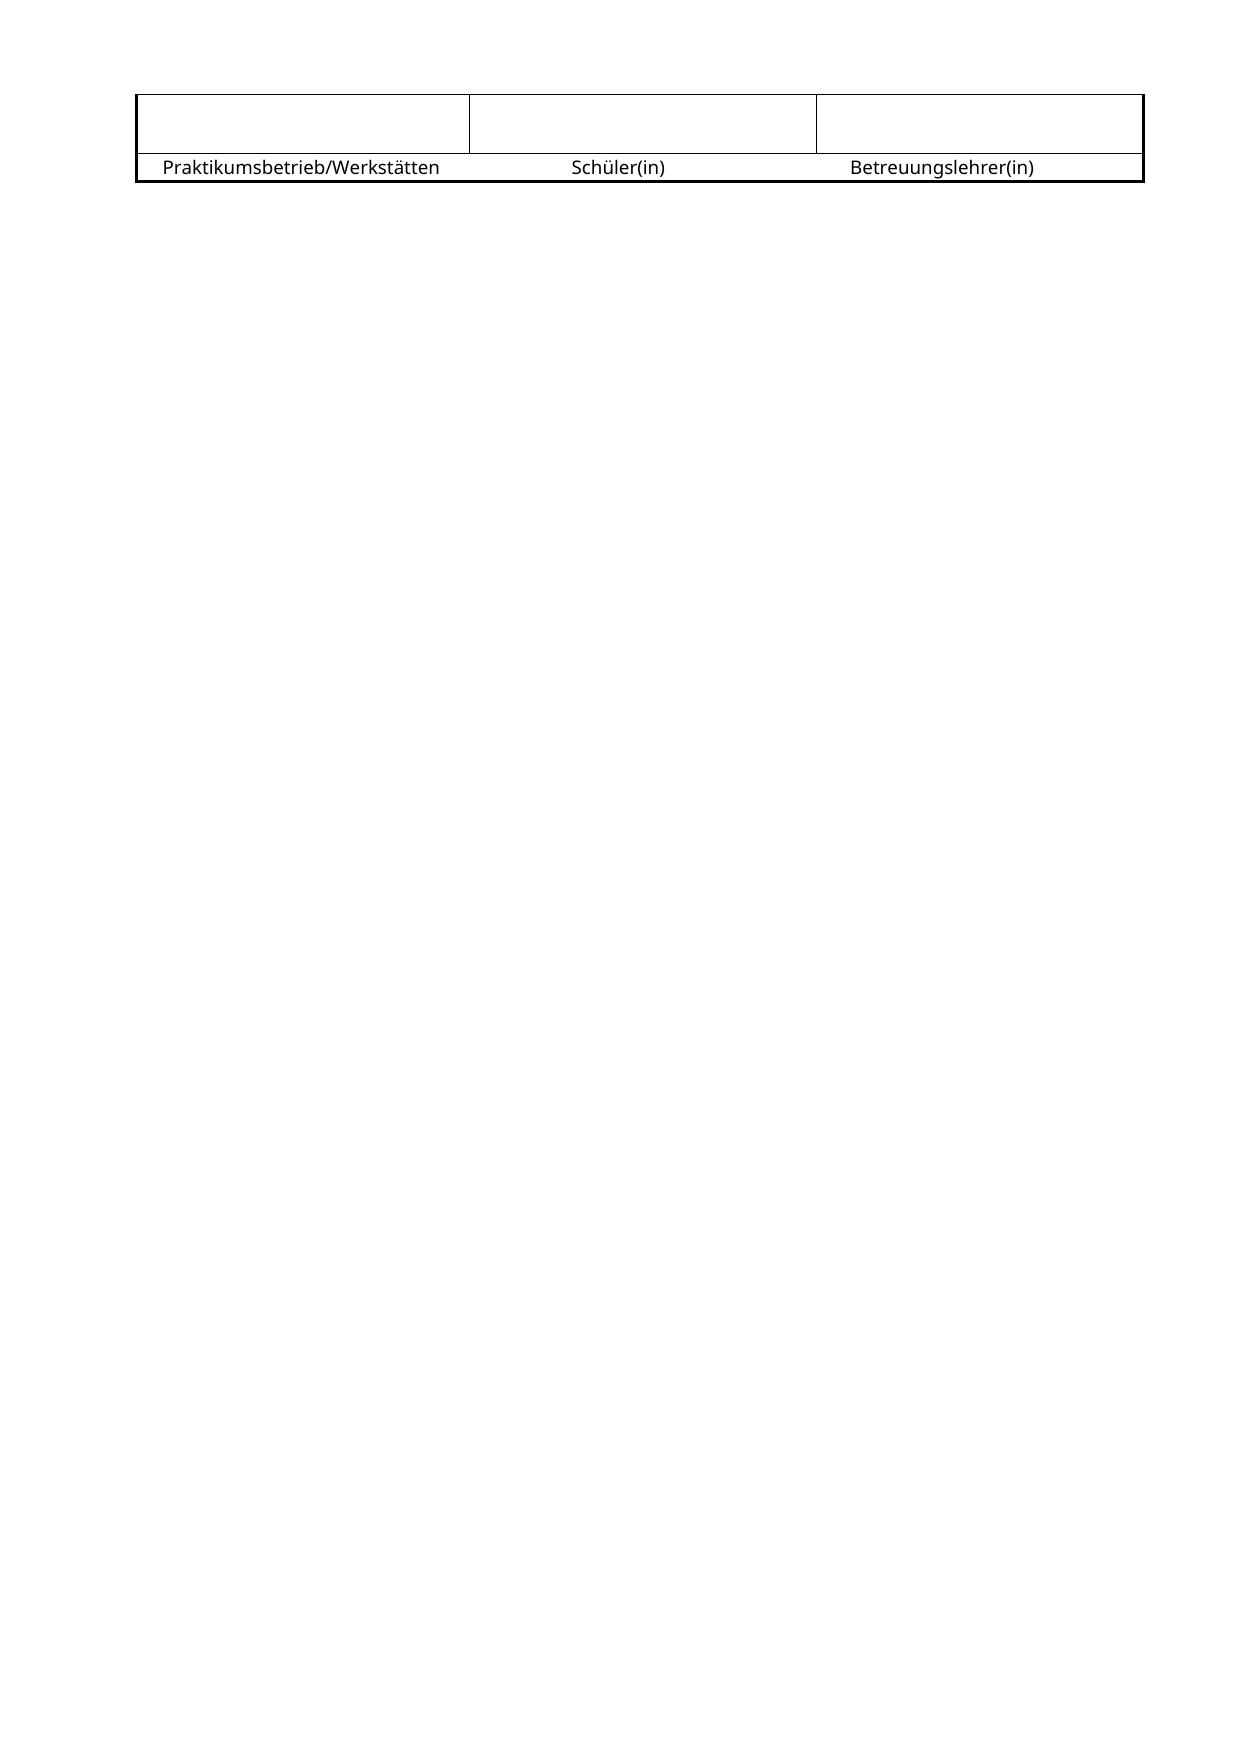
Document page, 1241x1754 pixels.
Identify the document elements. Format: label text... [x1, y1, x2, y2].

table_cell Praktikumsbetrieb/Werkstätten Schüler(in) Betreuungslehrer(in) [138, 154, 1142, 180]
table_cell [817, 95, 1142, 153]
table_cell [138, 95, 469, 153]
table_cell [470, 95, 816, 153]
